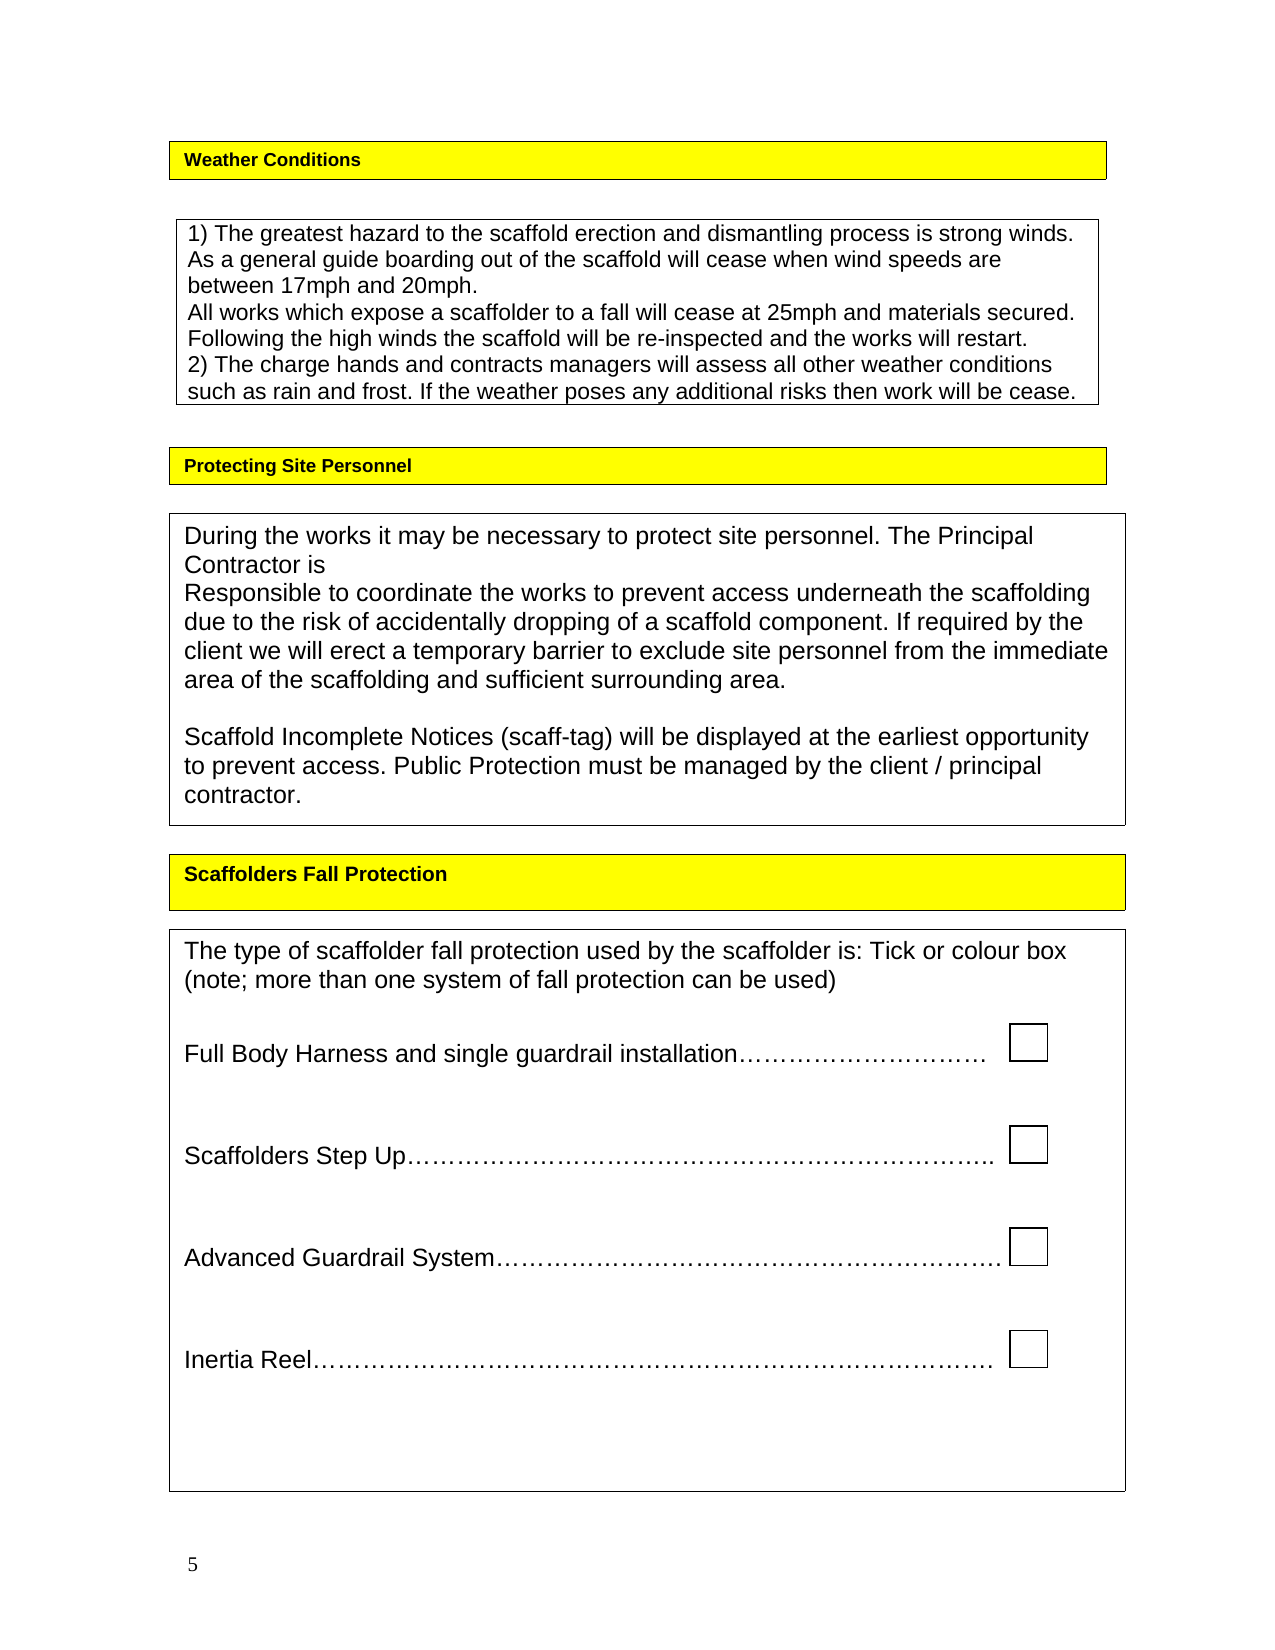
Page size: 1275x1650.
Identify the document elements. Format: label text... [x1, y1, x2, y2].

table_header 1) The greatest hazard to the scaffold erection and dismantling process is strong winds. As a general guide boarding out of the scaffold will cease when wind speeds are between 17mph and 20mph. All works which expose a scaffolder to a fall will cease at 25mph and materials secured. Following the high winds the scaffold will be re-inspected and the works will restart. 2) The charge hands and contracts managers will assess all other weather conditions such as rain and frost. If the weather poses any additional risks then work will be cease. [177, 220, 1098, 404]
